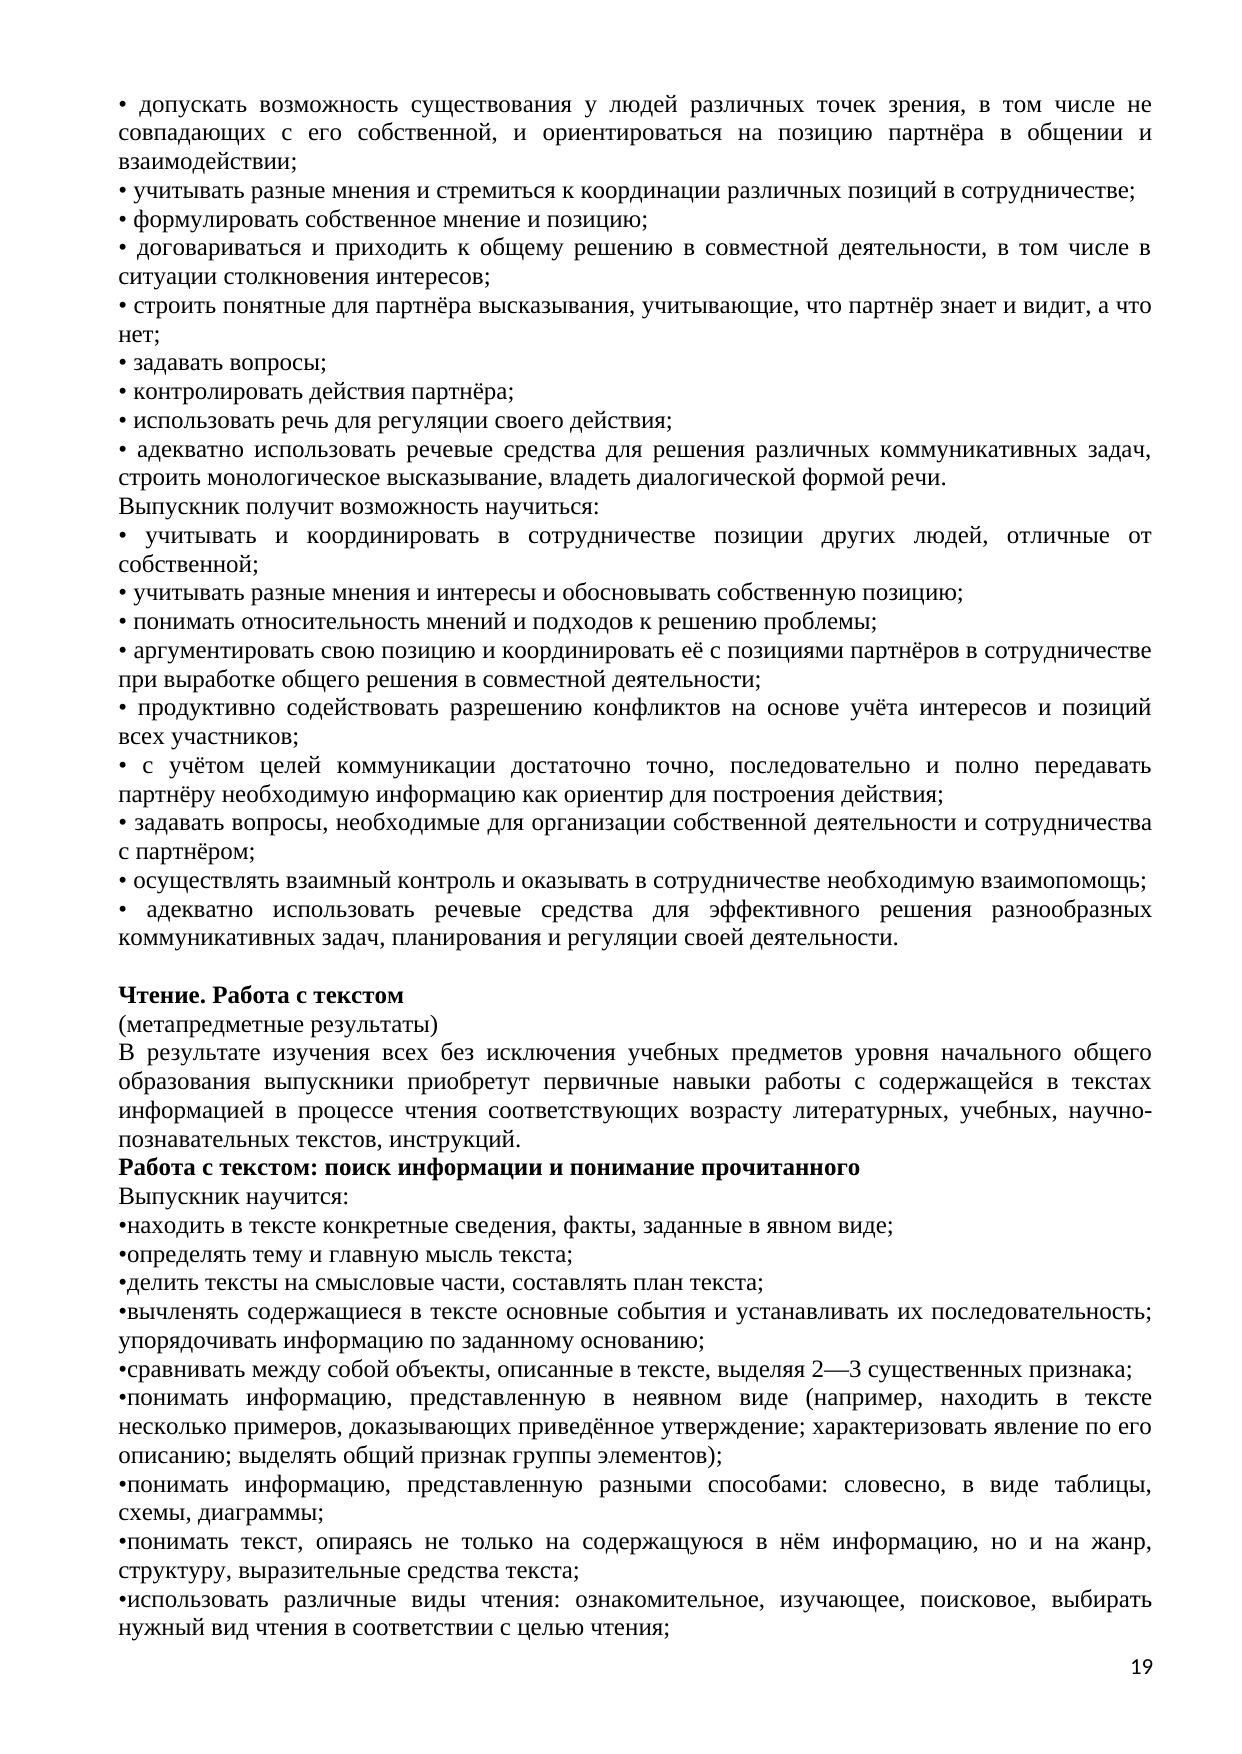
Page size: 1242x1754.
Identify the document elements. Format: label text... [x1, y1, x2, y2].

text • аргументировать свою позицию и координировать её с позициями партнёров в сотрудничестве при выработке общего решения в совместной деятельности; [118, 635, 1153, 692]
text •определять тему и главную мысль текста; [118, 1239, 1153, 1267]
text • договариваться и приходить к общему решению в совместной деятельности, в том числе в ситуации столкновения интересов; [118, 232, 1153, 290]
text •находить в тексте конкретные сведения, факты, заданные в явном виде; [118, 1210, 1153, 1239]
text •понимать информацию, представленную в неявном виде (например, находить в тексте несколько примеров, доказывающих приведённое утверждение; характеризовать явление по его описанию; выделять общий признак группы элементов); [118, 1382, 1153, 1469]
text В результате изучения всех без исключения учебных предметов уровня начального общего образования выпускники приобретут первичные навыки работы с содержащейся в текстах информацией в процессе чтения соответствующих возрасту литературных, учебных, научно-познавательных текстов, инструкций. [118, 1037, 1153, 1152]
text Чтение. Работа с текстом [118, 980, 1153, 1009]
text •делить тексты на смысловые части, составлять план текста; [118, 1267, 1153, 1296]
text • учитывать и координировать в сотрудничестве позиции других людей, отличные от собственной; [118, 520, 1153, 577]
text •понимать информацию, представленную разными способами: словесно, в виде таблицы, схемы, диаграммы; [118, 1469, 1153, 1526]
text • задавать вопросы; [118, 347, 1153, 376]
text Выпускник получит возможность научиться: [118, 491, 1153, 520]
text • продуктивно содействовать разрешению конфликтов на основе учёта интересов и позиций всех участников; [118, 692, 1153, 750]
text • адекватно использовать речевые средства для эффективного решения разнообразных коммуникативных задач, планирования и регуляции своей деятельности. [118, 894, 1153, 951]
text •вычленять содержащиеся в тексте основные события и устанавливать их последовательность; упорядочивать информацию по заданному основанию; [118, 1296, 1153, 1354]
text • строить понятные для партнёра высказывания, учитывающие, что партнёр знает и видит, а что нет; [118, 290, 1153, 347]
text (метапредметные результаты) [118, 1009, 1153, 1037]
text • задавать вопросы, необходимые для организации собственной деятельности и сотрудничества с партнёром; [118, 807, 1153, 865]
text • понимать относительность мнений и подходов к решению проблемы; [118, 606, 1153, 635]
text • формулировать собственное мнение и позицию; [118, 204, 1153, 232]
text • осуществлять взаимный контроль и оказывать в сотрудничестве необходимую взаимопомощь; [118, 865, 1153, 894]
text •сравнивать между собой объекты, описанные в тексте, выделяя 2—3 существенных признака; [118, 1354, 1153, 1382]
text • допускать возможность существования у людей различных точек зрения, в том числе не совпадающих с его собственной, и ориентироваться на позицию партнёра в общении и взаимодействии; [118, 89, 1153, 175]
text • учитывать разные мнения и интересы и обосновывать собственную позицию; [118, 577, 1153, 606]
text • использовать речь для регуляции своего действия; [118, 405, 1153, 434]
text • учитывать разные мнения и стремиться к координации различных позиций в сотрудничестве; [118, 175, 1153, 204]
text • адекватно использовать речевые средства для решения различных коммуникативных задач, строить монологическое высказывание, владеть диалогической формой речи. [118, 434, 1153, 491]
text • с учётом целей коммуникации достаточно точно, последовательно и полно передавать партнёру необходимую информацию как ориентир для построения действия; [118, 750, 1153, 807]
text Работа с текстом: поиск информации и понимание прочитанного [118, 1152, 1153, 1181]
text •понимать текст, опираясь не только на содержащуюся в нём информацию, но и на жанр, структуру, выразительные средства текста; [118, 1526, 1153, 1584]
text Выпускник научится: [118, 1181, 1153, 1210]
text •использовать различные виды чтения: ознакомительное, изучающее, поисковое, выбирать нужный вид чтения в соответствии с целью чтения; [118, 1584, 1153, 1641]
text • контролировать действия партнёра; [118, 376, 1153, 405]
